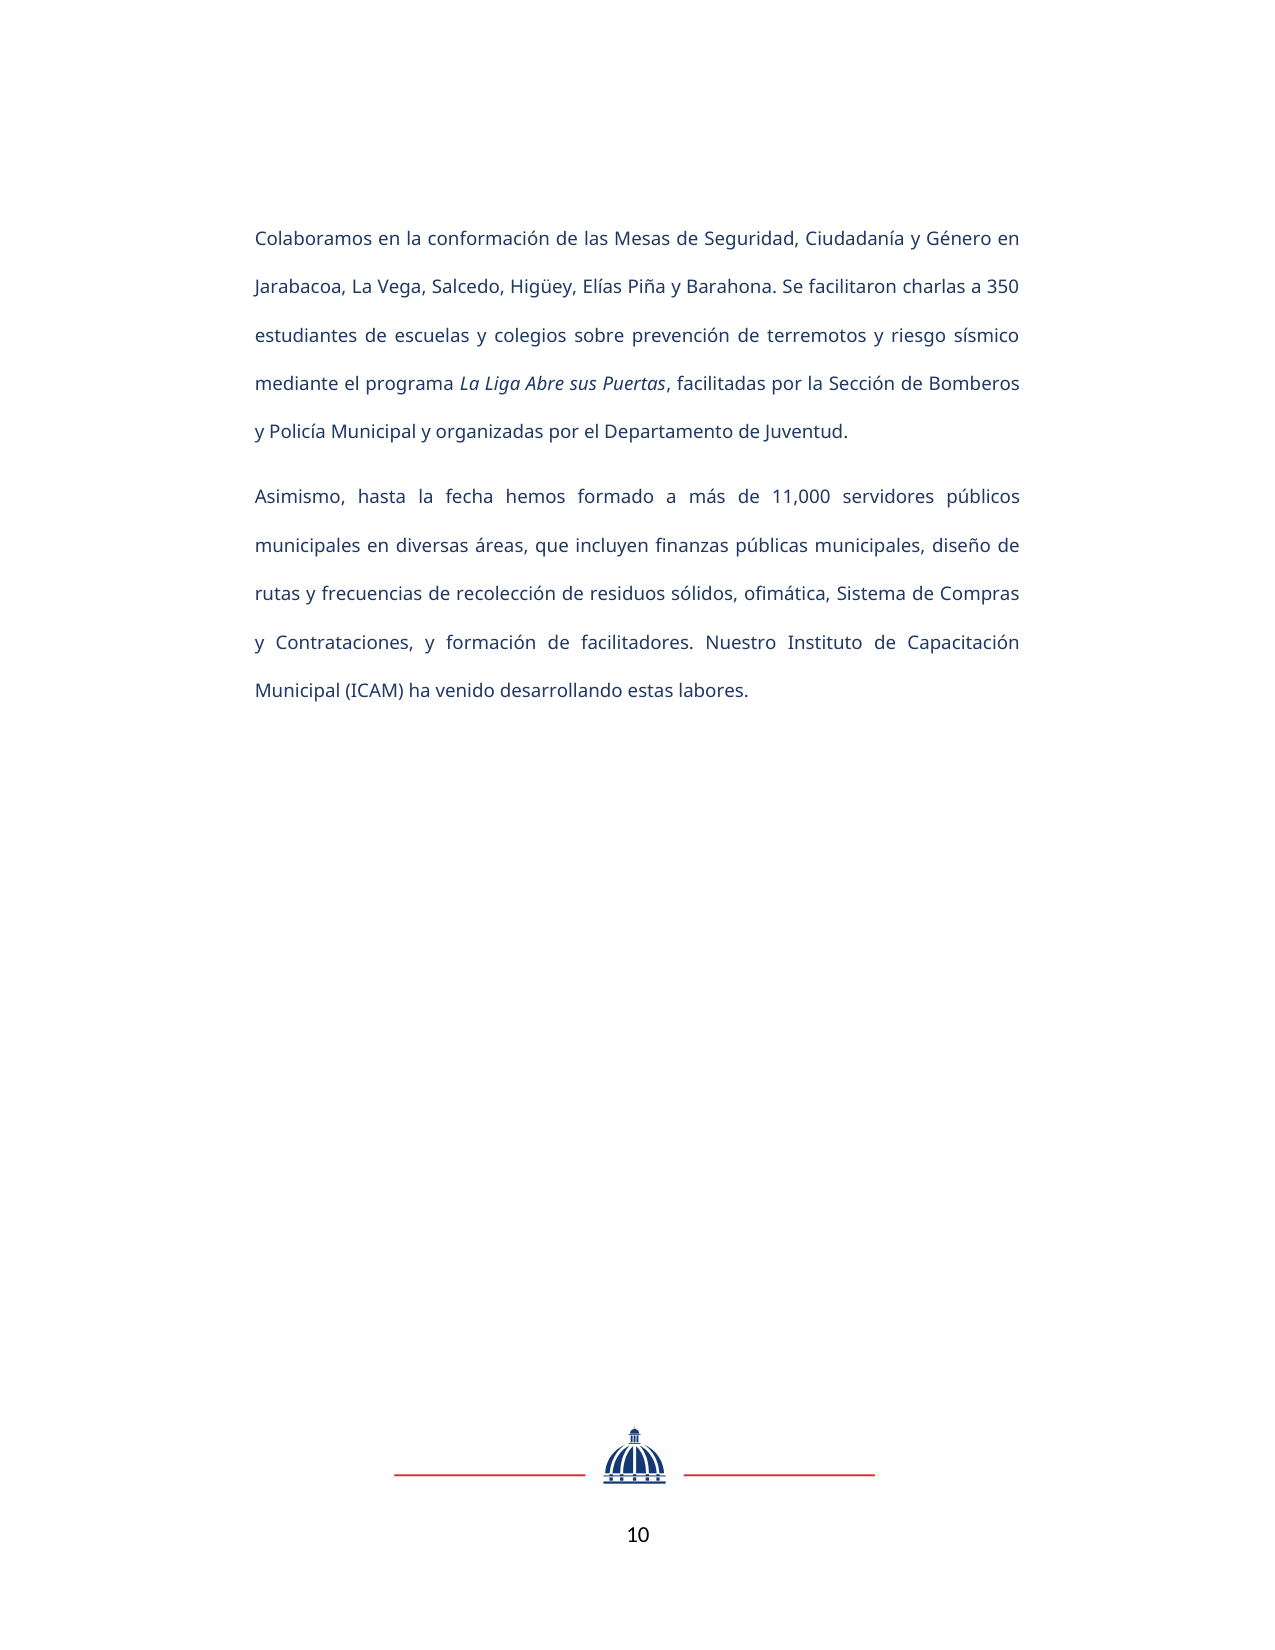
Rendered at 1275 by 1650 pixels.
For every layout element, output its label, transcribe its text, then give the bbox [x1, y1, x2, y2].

text Colaboramos en la conformación de las Mesas de Seguridad, Ciudadanía y Género en Jarabacoa, La Vega, Salcedo, Higüey, Elías Piña y Barahona. Se facilitaron charlas a 350 estudiantes de escuelas y colegios sobre prevención de terremotos y riesgo sísmico mediante el programa La Liga Abre sus Puertas, facilitadas por la Sección de Bomberos y Policía Municipal y organizadas por el Departamento de Juventud. [254, 225, 1020, 444]
text Asimismo, hasta la fecha hemos formado a más de 11,000 servidores públicos municipales en diversas áreas, que incluyen finanzas públicas municipales, diseño de rutas y frecuencias de recolección de residuos sólidos, ofimática, Sistema de Compras y Contrataciones, y formación de facilitadores. Nuestro Instituto de Capacitación Municipal (ICAM) ha venido desarrollando estas labores. [254, 484, 1020, 703]
picture [390, 1423, 883, 1489]
